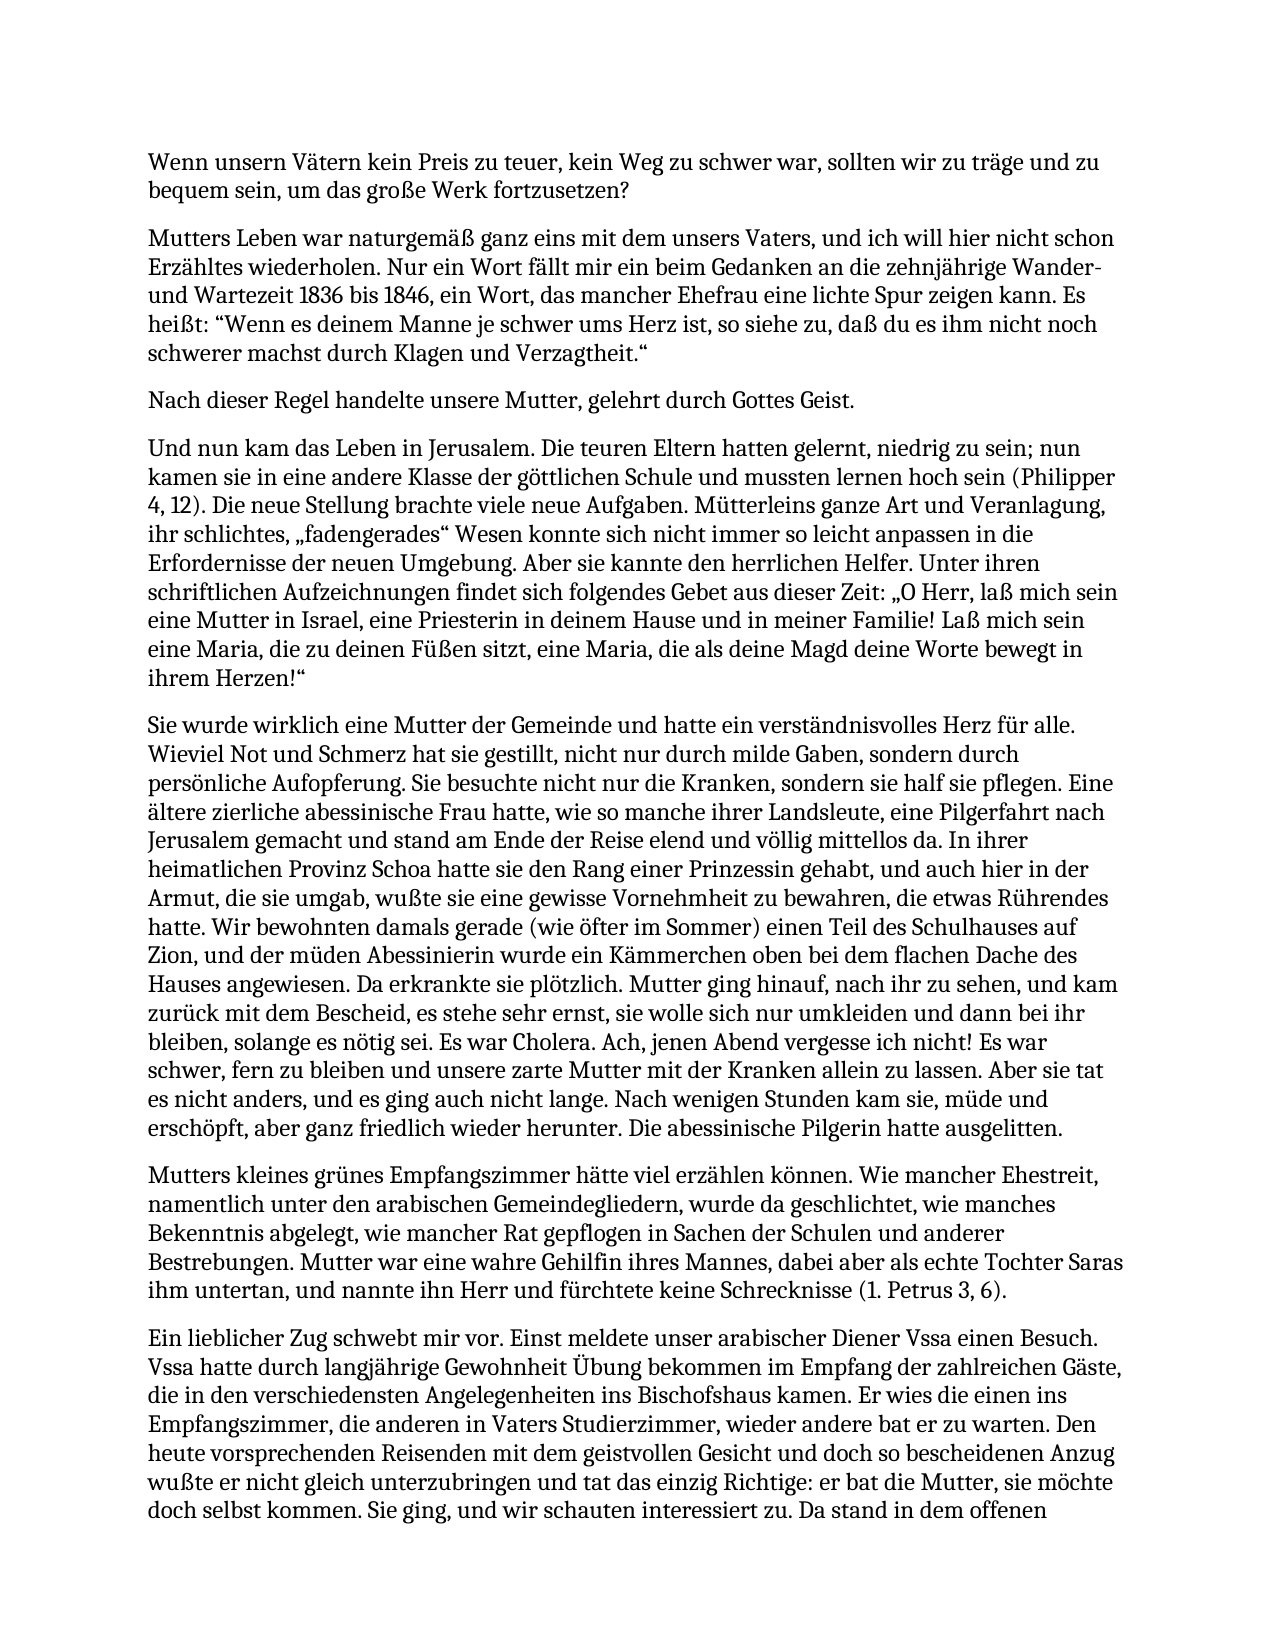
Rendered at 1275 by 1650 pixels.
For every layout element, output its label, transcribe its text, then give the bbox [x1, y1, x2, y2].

text Sie wurde wirklich eine Mutter der Gemeinde und hatte ein verständnisvolles Herz für alle. Wieviel Not und Schmerz hat sie gestillt, nicht nur durch milde Gaben, sondern durch persönliche Aufopferung. Sie besuchte nicht nur die Kranken, sondern sie half sie pflegen. Eine ältere zierliche abessinische Frau hatte, wie so manche ihrer Landsleute, eine Pilgerfahrt nach Jerusalem gemacht und stand am Ende der Reise elend und völlig mittellos da. In ihrer heimatlichen Provinz Schoa hatte sie den Rang einer Prinzessin gehabt, und auch hier in der Armut, die sie umgab, wußte sie eine gewisse Vornehmheit zu bewahren, die etwas Rührendes hatte. Wir bewohnten damals gerade (wie öfter im Sommer) einen Teil des Schulhauses auf Zion, und der müden Abessinierin wurde ein Kämmerchen oben bei dem flachen Dache des Hauses angewiesen. Da erkrankte sie plötzlich. Mutter ging hinauf, nach ihr zu sehen, und kam zurück mit dem Bescheid, es stehe sehr ernst, sie wolle sich nur umkleiden und dann bei ihr bleiben, solange es nötig sei. Es war Cholera. Ach, jenen Abend vergesse ich nicht! Es war schwer, fern zu bleiben und unsere zarte Mutter mit der Kranken allein zu lassen. Aber sie tat es nicht anders, und es ging auch nicht lange. Nach wenigen Stunden kam sie, müde und erschöpft, aber ganz friedlich wieder herunter. Die abessinische Pilgerin hatte ausgelitten. [148, 711, 1127, 1143]
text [148, 148, 1127, 205]
text Und nun kam das Leben in Jerusalem. Die teuren Eltern hatten gelernt, niedrig zu sein; nun kamen sie in eine andere Klasse der göttlichen Schule und mussten lernen hoch sein (Philipper 4, 12). Die neue Stellung brachte viele neue Aufgaben. Mütterleins ganze Art und Veranlagung, ihr schlichtes, „fadengerades“ Wesen konnte sich nicht immer so leicht anpassen in die Erfordernisse der neuen Umgebung. Aber sie kannte den herrlichen Helfer. Unter ihren schriftlichen Aufzeichnungen findet sich folgendes Gebet aus dieser Zeit: „O Herr, laß mich sein eine Mutter in Israel, eine Priesterin in deinem Hause und in meiner Familie! Laß mich sein eine Maria, die zu deinen Füßen sitzt, eine Maria, die als deine Magd deine Worte bewegt in ihrem Herzen!“ [148, 434, 1127, 693]
text Mutters kleines grünes Empfangszimmer hätte viel erzählen können. Wie mancher Ehestreit, namentlich unter den arabischen Gemeindegliedern, wurde da geschlichtet, wie manches Bekenntnis abgelegt, wie mancher Rat gepflogen in Sachen der Schulen und anderer Bestrebungen. Mutter war eine wahre Gehilfin ihres Mannes, dabei aber als echte Tochter Saras ihm untertan, und nannte ihn Herr und fürchtete keine Schrecknisse (1. Petrus 3, 6). [148, 1161, 1127, 1305]
text Mutters Leben war naturgemäß ganz eins mit dem unsers Vaters, und ich will hier nicht schon Erzähltes wiederholen. Nur ein Wort fällt mir ein beim Gedanken an die zehnjährige Wander- und Wartezeit 1836 bis 1846, ein Wort, das mancher Ehefrau eine lichte Spur zeigen kann. Es heißt: “Wenn es deinem Manne je schwer ums Herz ist, so siehe zu, daß du es ihm nicht noch schwerer machst durch Klagen und Verzagtheit.“ [148, 224, 1127, 368]
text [148, 1324, 1127, 1525]
text Nach dieser Regel handelte unsere Mutter, gelehrt durch Gottes Geist. [148, 386, 1127, 415]
